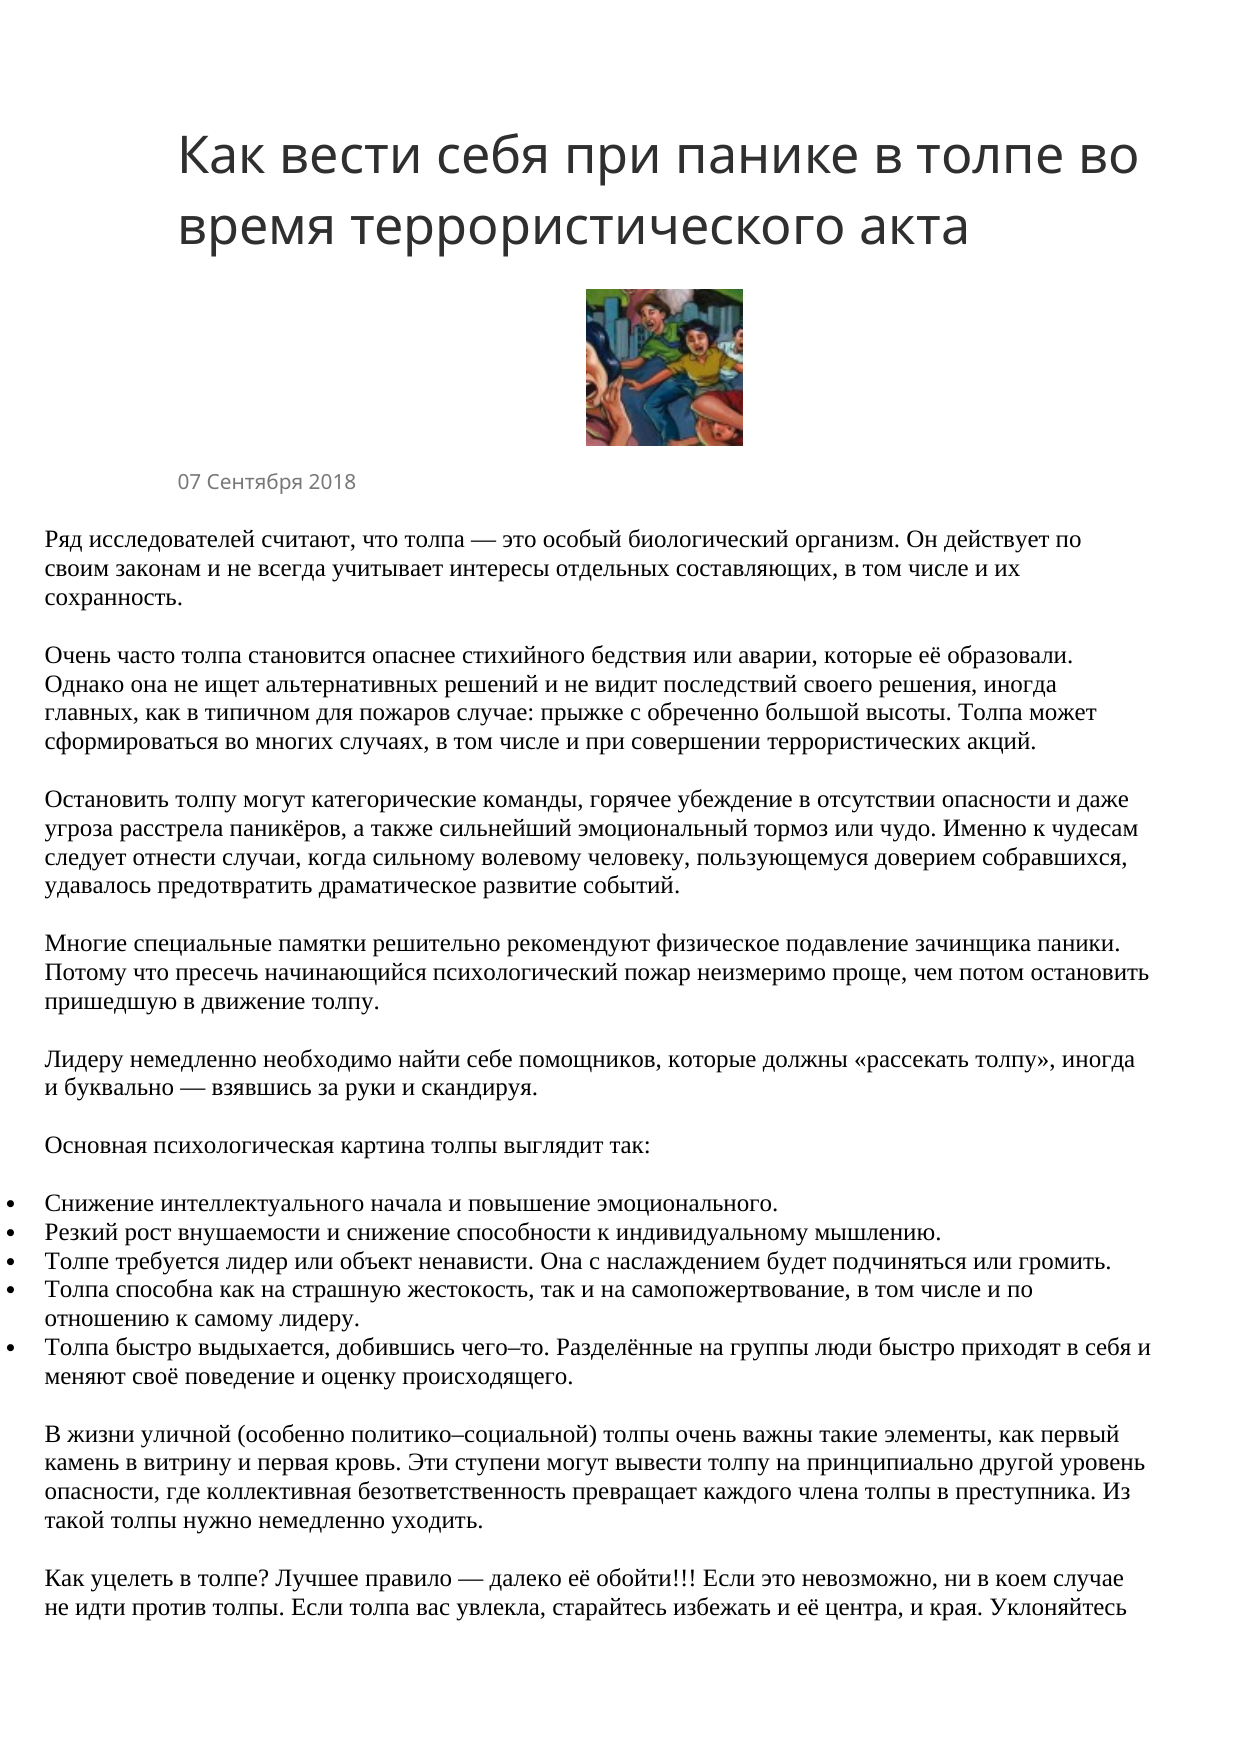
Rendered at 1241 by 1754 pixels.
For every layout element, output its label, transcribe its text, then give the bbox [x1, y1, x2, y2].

text Остановить толпу могут категорические команды, горячее убеждение в отсутствии опасности и даже угроза расстрела паникёров, а также сильнейший эмоциональный тормоз или чудо. Именно к чудесам следует отнести случаи, когда сильному волевому человеку, пользующемуся доверием собравшихся, удавалось предотвратить драматическое развитие событий. [44, 784, 1152, 899]
text 07 Сентября 2018 [177, 467, 1152, 495]
text Как вести себя при панике в толпе во время террористического акта [177, 118, 1152, 260]
text В жизни уличной (особенно политико–социальной) толпы очень важны такие элементы, как первый камень в витрину и первая кровь. Эти ступени могут вывести толпу на принципиально другой уровень опасности, где коллективная безответственность превращает каждого члена толпы в преступника. Из такой толпы нужно немедленно уходить. [44, 1419, 1152, 1534]
text Очень часто толпа становится опаснее стихийного бедствия или аварии, которые её образовали. Однако она не ищет альтернативных решений и не видит последствий своего решения, иногда главных, как в типичном для пожаров случае: прыжке с обреченно большой высоты. Толпа может сформироваться во многих случаях, в том числе и при совершении террористических акций. [44, 640, 1152, 755]
text Ряд исследователей считают, что толпа — это особый биологический организм. Он действует по своим законам и не всегда учитывает интересы отдельных составляющих, в том числе и их сохранность. [44, 524, 1152, 611]
list Резкий рост внушаемости и снижение способности к индивидуальному мышлению. [7, 1217, 1152, 1246]
list Толпе требуется лидер или объект ненависти. Она с наслаждением будет подчиняться или громить. [7, 1246, 1152, 1274]
list Снижение интеллектуального начала и повышение эмоционального. [7, 1188, 1152, 1217]
text Основная психологическая картина толпы выглядит так: [44, 1130, 1152, 1159]
list Толпа способна как на страшную жестокость, так и на самопожертвование, в том числе и по отношению к самому лидеру. [7, 1274, 1152, 1332]
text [44, 1563, 1152, 1620]
text Многие специальные памятки решительно рекомендуют физическое подавление зачинщика паники. Потому что пресечь начинающийся психологический пожар неизмеримо проще, чем потом остановить пришедшую в движение толпу. [44, 928, 1152, 1014]
picture [586, 289, 743, 446]
list Толпа быстро выдыхается, добившись чего–то. Разделённые на группы люди быстро приходят в себя и меняют своё поведение и оценку происходящего. [7, 1332, 1152, 1389]
text Лидеру немедленно необходимо найти себе помощников, которые должны «рассекать толпу», иногда и буквально — взявшись за руки и скандируя. [44, 1044, 1152, 1101]
